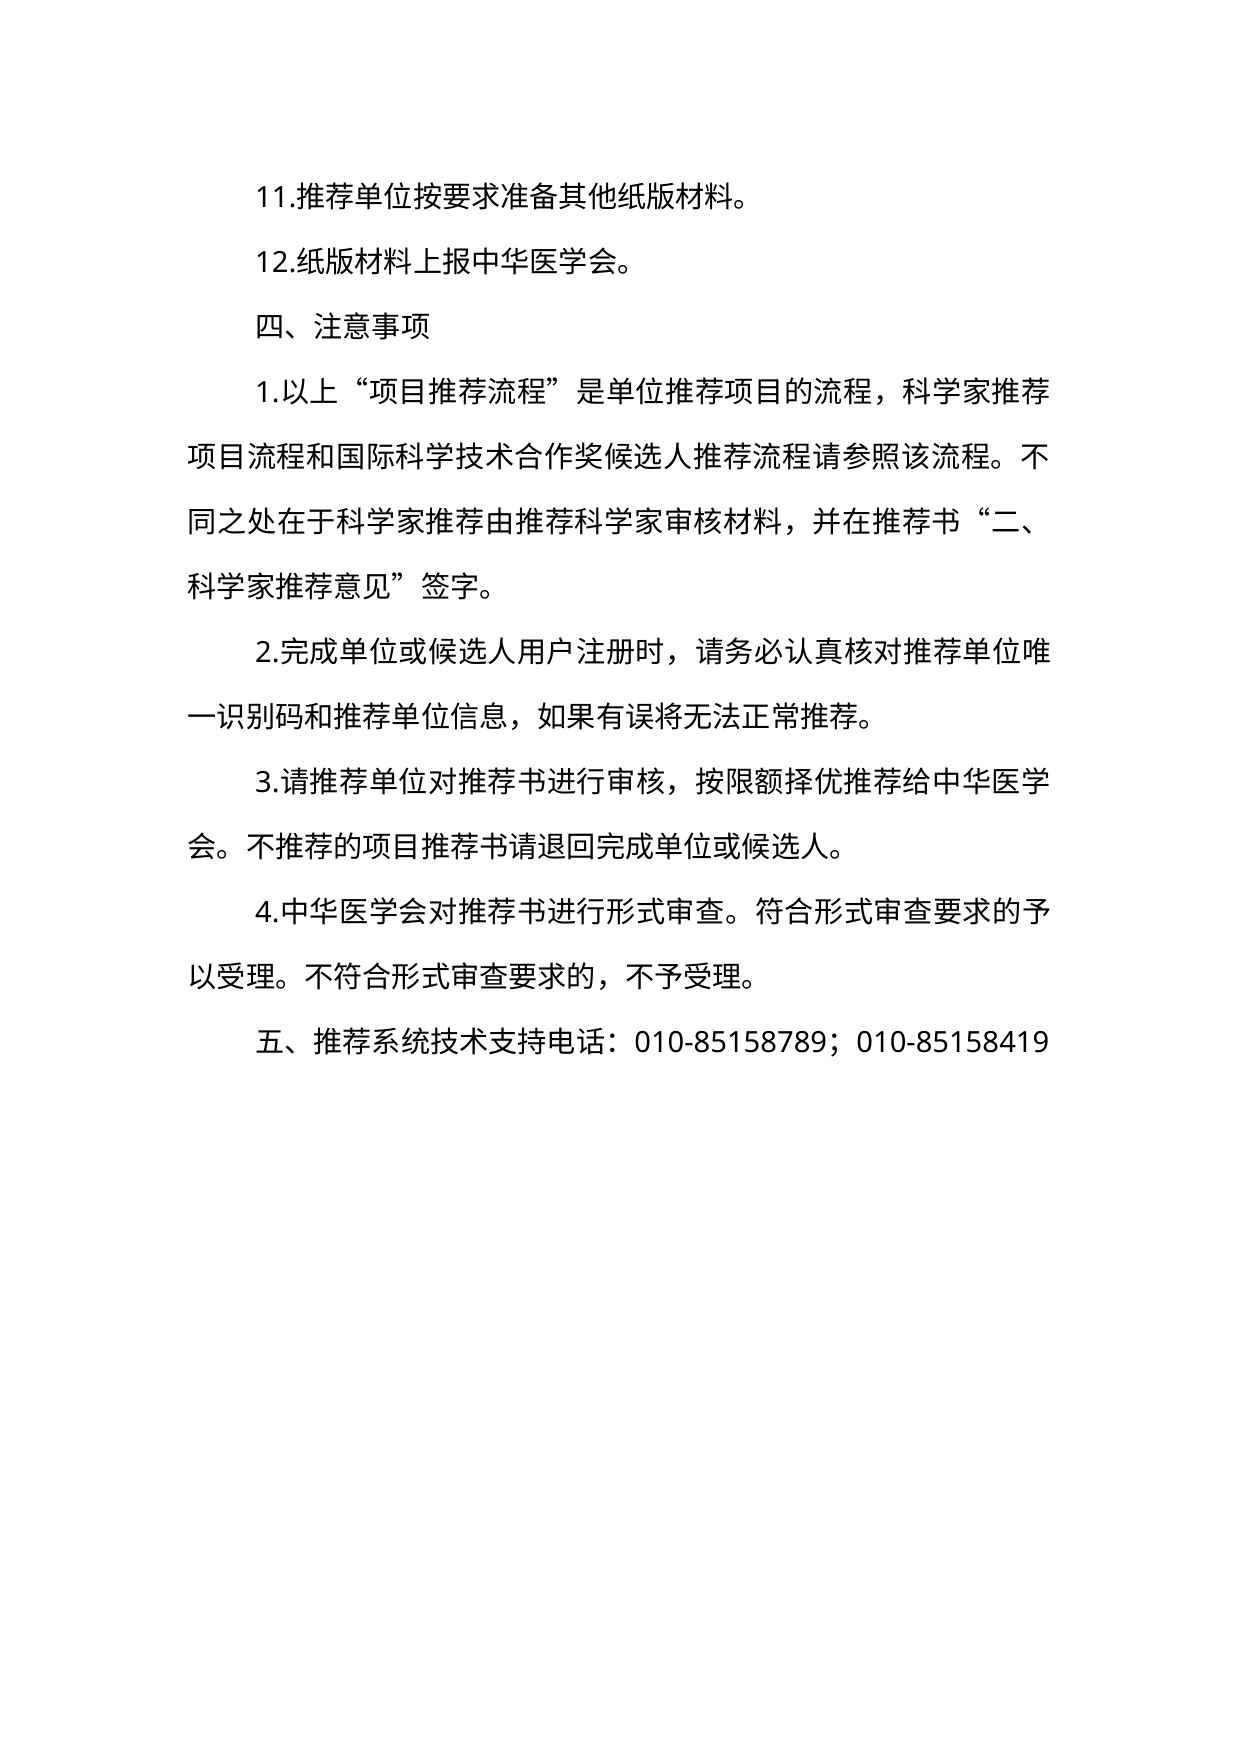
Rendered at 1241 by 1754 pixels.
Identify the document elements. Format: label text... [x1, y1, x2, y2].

text 11.推荐单位按要求准备其他纸版材料。 [187, 162, 1053, 227]
text 1.以上“项目推荐流程”是单位推荐项目的流程，科学家推荐项目流程和国际科学技术合作奖候选人推荐流程请参照该流程。不同之处在于科学家推荐由推荐科学家审核材料，并在推荐书“二、科学家推荐意见”签字。 [187, 357, 1053, 617]
text 4.中华医学会对推荐书进行形式审查。符合形式审查要求的予以受理。不符合形式审查要求的，不予受理。 [187, 877, 1053, 1007]
text 2.完成单位或候选人用户注册时，请务必认真核对推荐单位唯一识别码和推荐单位信息，如果有误将无法正常推荐。 [187, 617, 1053, 747]
text 3.请推荐单位对推荐书进行审核，按限额择优推荐给中华医学会。不推荐的项目推荐书请退回完成单位或候选人。 [187, 747, 1053, 877]
text 12.纸版材料上报中华医学会。 [187, 227, 1053, 292]
text 四、注意事项 [187, 292, 1053, 357]
text 五、推荐系统技术支持电话：010-85158789；010-85158419 [187, 1007, 1053, 1072]
